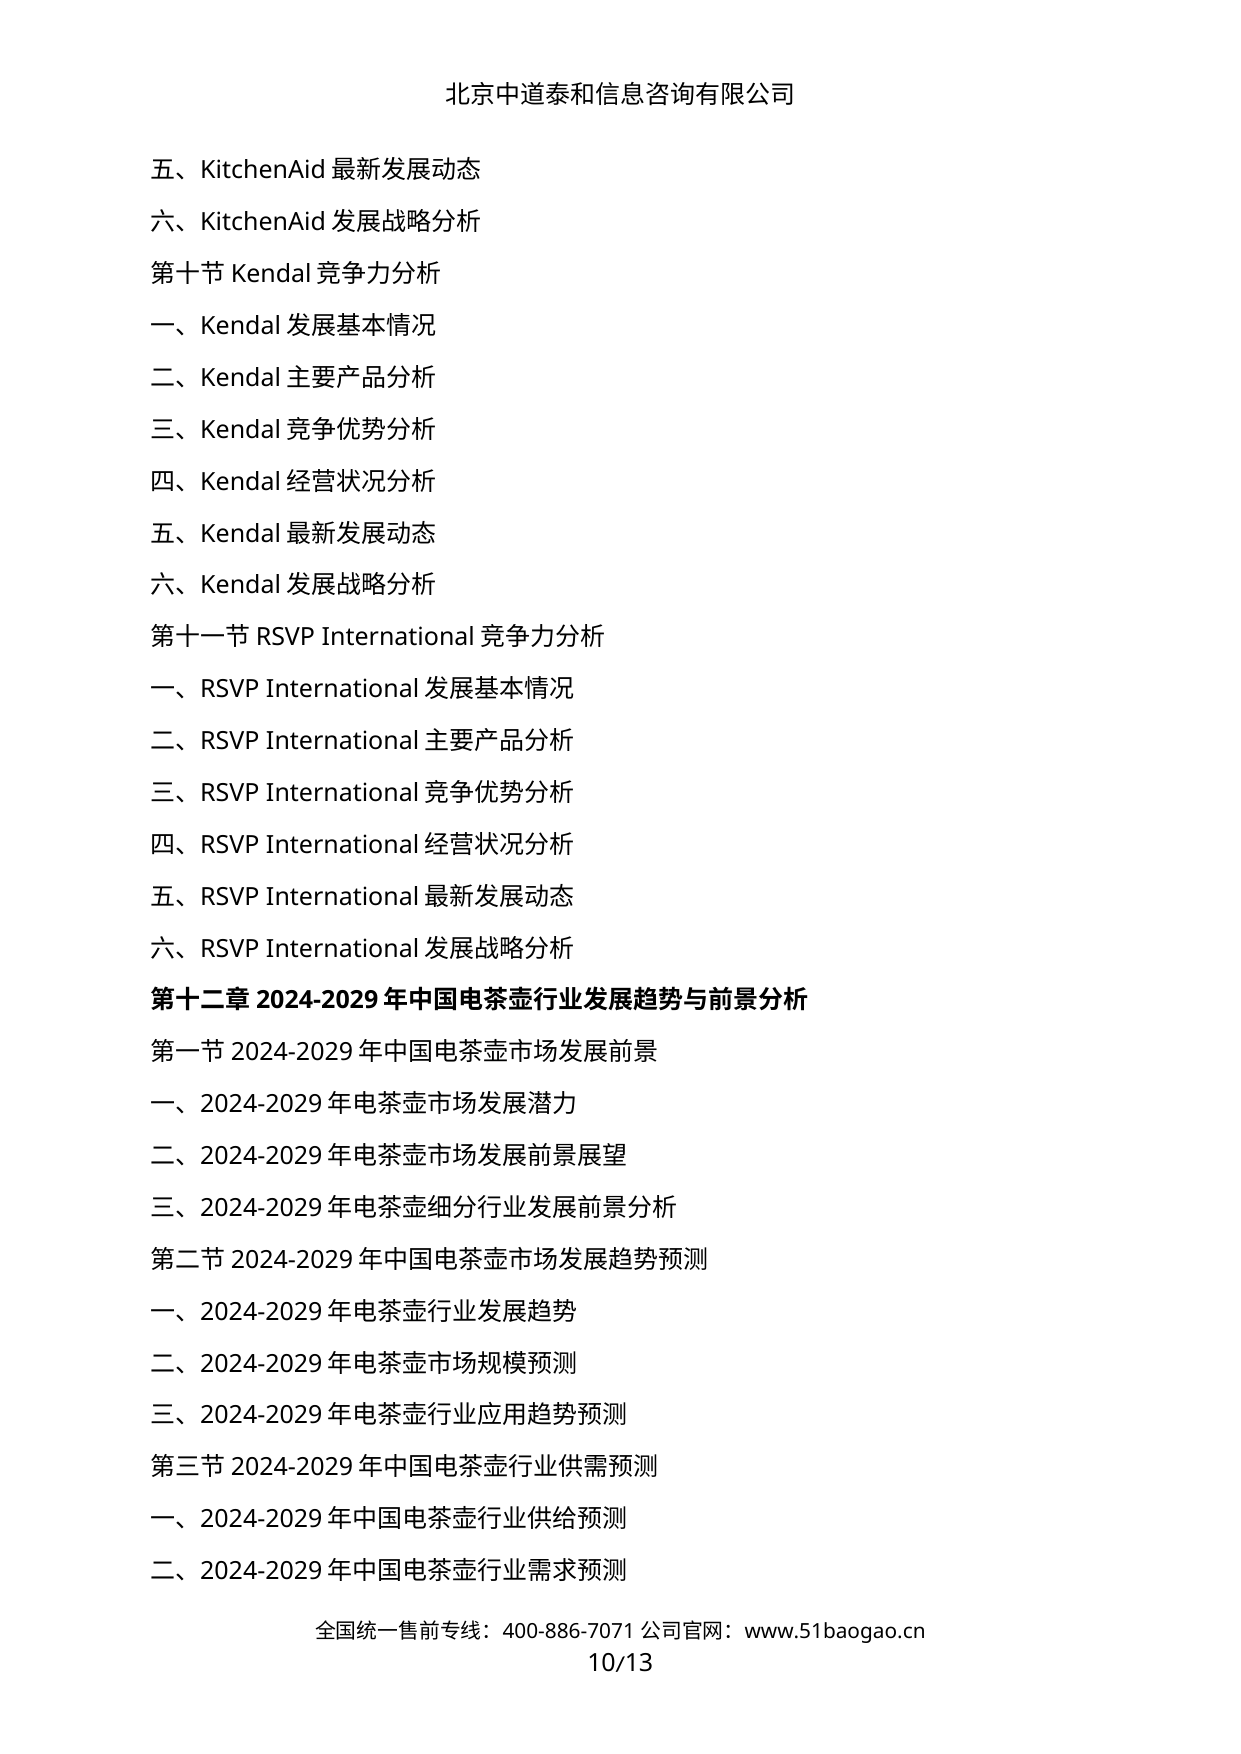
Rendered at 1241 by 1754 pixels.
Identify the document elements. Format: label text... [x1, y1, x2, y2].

text 二、2024-2029年电茶壶市场发展前景展望 [150, 1136, 1090, 1172]
text 第三节 2024-2029年中国电茶壶行业供需预测 [150, 1447, 1090, 1483]
text 一、2024-2029年电茶壶行业发展趋势 [150, 1291, 1090, 1327]
text 三、2024-2029年电茶壶细分行业发展前景分析 [150, 1187, 1090, 1224]
text 二、2024-2029年电茶壶市场规模预测 [150, 1343, 1090, 1379]
text 六、Kendal发展战略分析 [150, 565, 1090, 601]
text 第一节 2024-2029年中国电茶壶市场发展前景 [150, 1032, 1090, 1068]
text 第十一节 RSVP International竞争力分析 [150, 617, 1090, 653]
text 五、Kendal最新发展动态 [150, 513, 1090, 549]
text 四、RSVP International经营状况分析 [150, 824, 1090, 861]
text 二、RSVP International主要产品分析 [150, 721, 1090, 757]
text 二、2024-2029年中国电茶壶行业需求预测 [150, 1551, 1090, 1587]
text 一、2024-2029年电茶壶市场发展潜力 [150, 1084, 1090, 1120]
text 三、Kendal竞争优势分析 [150, 409, 1090, 446]
text 五、RSVP International最新发展动态 [150, 876, 1090, 912]
text 五、KitchenAid最新发展动态 [150, 150, 1090, 186]
text 六、RSVP International发展战略分析 [150, 928, 1090, 964]
text 一、2024-2029年中国电茶壶行业供给预测 [150, 1499, 1090, 1535]
text 三、2024-2029年电茶壶行业应用趋势预测 [150, 1395, 1090, 1431]
text 六、KitchenAid发展战略分析 [150, 202, 1090, 238]
text 一、RSVP International发展基本情况 [150, 669, 1090, 705]
text 一、Kendal发展基本情况 [150, 306, 1090, 342]
text 三、RSVP International竞争优势分析 [150, 772, 1090, 809]
text 第二节 2024-2029年中国电茶壶市场发展趋势预测 [150, 1239, 1090, 1276]
text 四、Kendal经营状况分析 [150, 461, 1090, 497]
text 二、Kendal主要产品分析 [150, 357, 1090, 394]
text 第十二章 2024-2029年中国电茶壶行业发展趋势与前景分析 [150, 980, 1090, 1016]
text 第十节 Kendal竞争力分析 [150, 254, 1090, 290]
